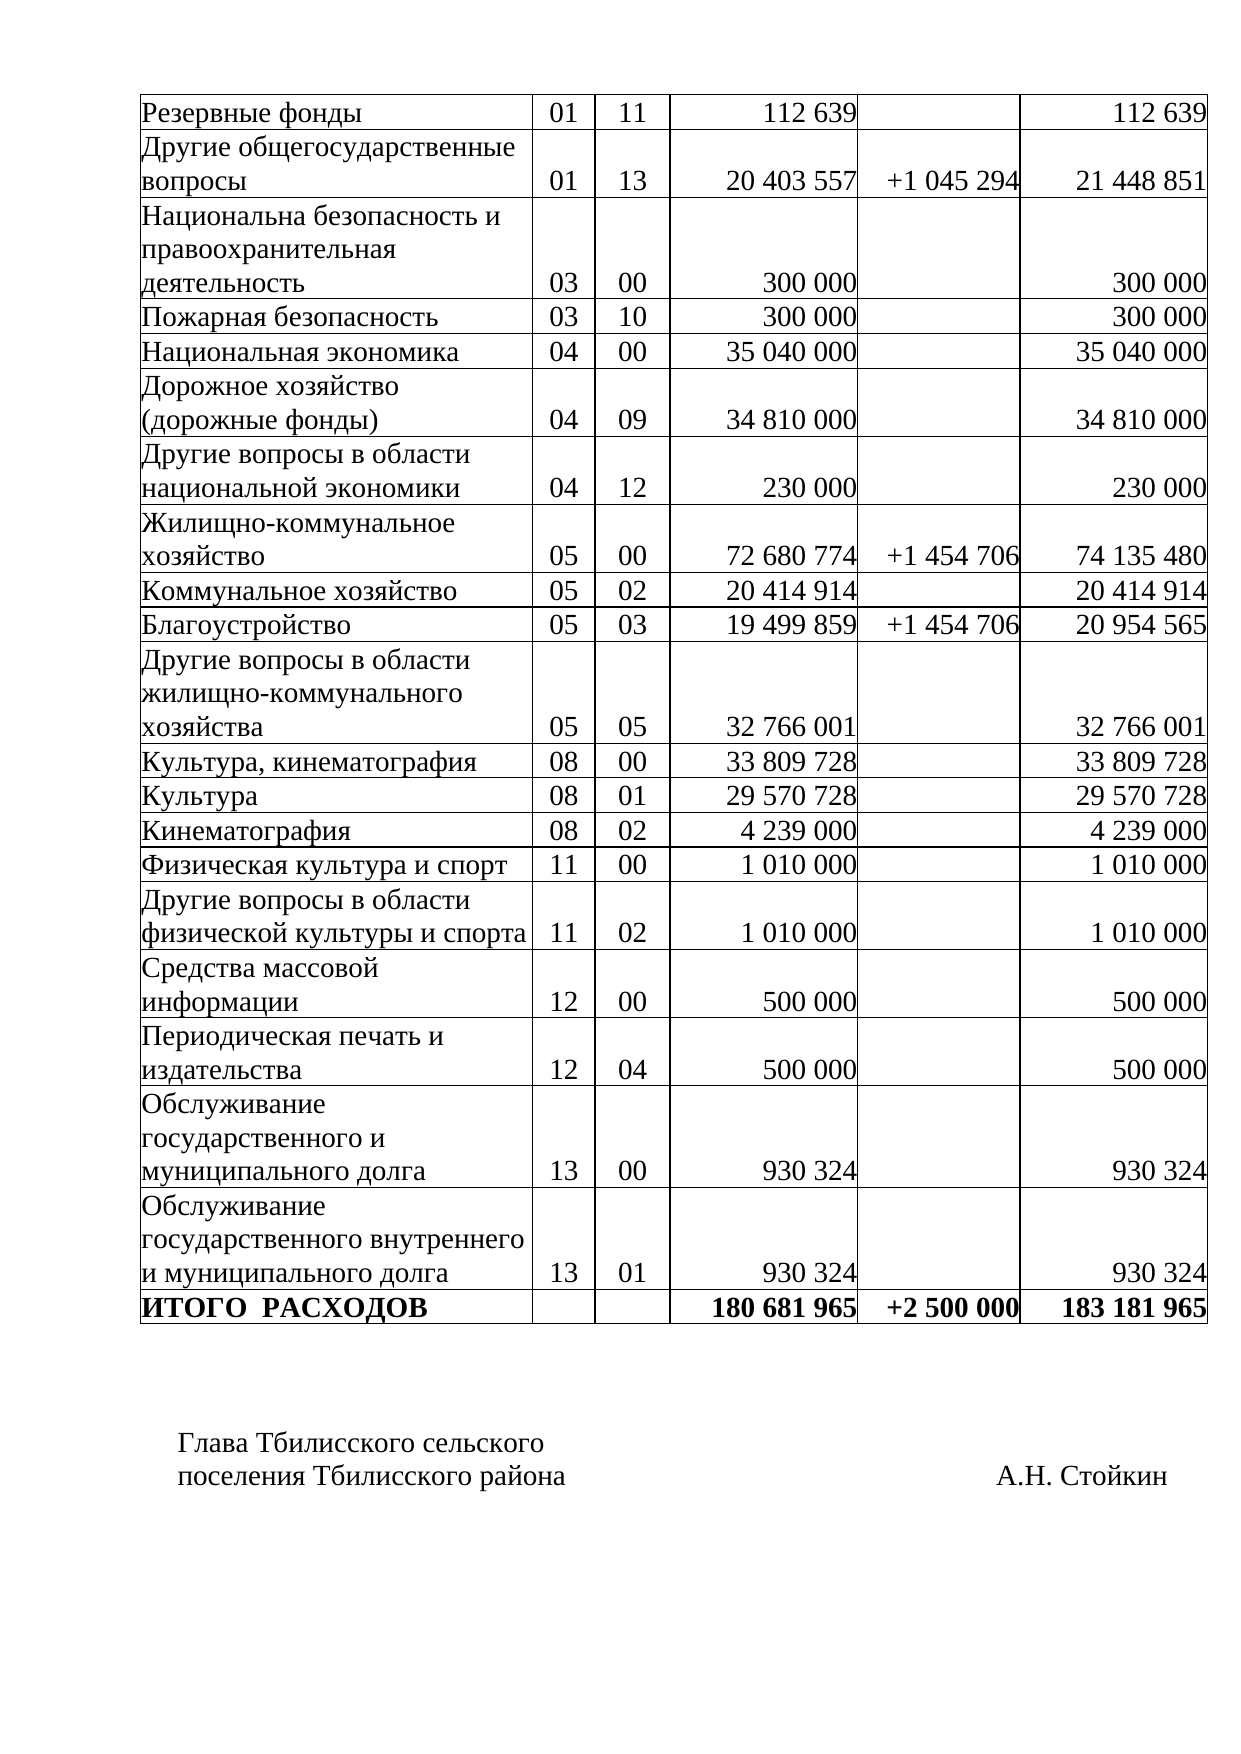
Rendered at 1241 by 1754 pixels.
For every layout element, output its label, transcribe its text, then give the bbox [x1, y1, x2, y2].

table_cell 300 000 [671, 198, 857, 298]
table_cell 300 000 [1021, 198, 1207, 298]
table_cell 32 766 001 [1021, 642, 1207, 743]
table_cell Национальна безопасность и правоохранительная деятельность [141, 198, 532, 298]
table_cell 500 000 [671, 1018, 857, 1085]
table_cell 32 766 001 [671, 642, 857, 743]
table_cell 02 [596, 573, 669, 606]
table_cell Дорожное хозяйство (дорожные фонды) [141, 369, 532, 436]
table_cell 04 [533, 437, 594, 504]
table_cell 930 324 [671, 1086, 857, 1187]
table_cell 00 [596, 198, 669, 298]
table_cell 20 414 914 [1021, 573, 1207, 606]
table_cell 1 010 000 [671, 882, 857, 949]
table_cell 03 [533, 299, 594, 333]
table_cell 12 [533, 950, 594, 1017]
table_cell 19 499 859 [671, 608, 857, 641]
table_cell Периодическая печать и издательства [141, 1018, 532, 1085]
table_cell [533, 1290, 594, 1323]
table_cell 03 [533, 198, 594, 298]
table_cell 04 [533, 334, 594, 367]
table_cell Культура, кинематография [141, 744, 532, 777]
table_cell 500 000 [1021, 950, 1207, 1017]
table_cell +2 500 000 [858, 1290, 1019, 1323]
table_cell Другие вопросы в области физической культуры и спорта [141, 882, 532, 949]
table_cell 20 954 565 [1021, 608, 1207, 641]
table_cell 12 [596, 437, 669, 504]
table_cell [858, 1018, 1019, 1085]
table_cell 00 [596, 744, 669, 777]
table_cell 35 040 000 [671, 334, 857, 367]
table_cell [858, 299, 1019, 333]
table_cell 230 000 [671, 437, 857, 504]
table_cell Благоустройство [141, 608, 532, 641]
table_cell [858, 95, 1019, 128]
table_cell Пожарная безопасность [141, 299, 532, 333]
table_cell 01 [533, 95, 594, 128]
table_cell 05 [533, 505, 594, 572]
table_cell [858, 882, 1019, 949]
table_cell ИТОГО РАСХОДОВ [141, 1290, 532, 1323]
table_cell 1 010 000 [1021, 882, 1207, 949]
table_cell Средства массовой информации [141, 950, 532, 1017]
table_cell 34 810 000 [671, 369, 857, 436]
table_cell Физическая культура и спорт [141, 848, 532, 881]
table_cell 21 448 851 [1021, 130, 1207, 197]
table_cell +1 454 706 [858, 608, 1019, 641]
table_cell 112 639 [671, 95, 857, 128]
table_cell [858, 1086, 1019, 1187]
table_cell [858, 198, 1019, 298]
table_cell Культура [141, 778, 532, 812]
table_cell [858, 744, 1019, 777]
table_cell 35 040 000 [1021, 334, 1207, 367]
table_cell 05 [533, 573, 594, 606]
table_cell 00 [596, 1086, 669, 1187]
table_cell 01 [533, 130, 594, 197]
table_cell Жилищно-коммунальное хозяйство [141, 505, 532, 572]
table_cell 183 181 965 [1021, 1290, 1207, 1323]
table_cell 12 [533, 1018, 594, 1085]
table_cell 4 239 000 [671, 813, 857, 846]
table_cell [858, 848, 1019, 881]
table_cell 04 [596, 1018, 669, 1085]
table_cell 33 809 728 [671, 744, 857, 777]
table_cell [858, 369, 1019, 436]
table_cell 03 [596, 608, 669, 641]
table_cell 00 [596, 334, 669, 367]
table_cell 1 010 000 [1021, 848, 1207, 881]
table_cell 34 810 000 [1021, 369, 1207, 436]
table_cell 08 [533, 813, 594, 846]
table_cell Другие вопросы в области национальной экономики [141, 437, 532, 504]
table_cell 500 000 [671, 950, 857, 1017]
table_cell 4 239 000 [1021, 813, 1207, 846]
table_cell Резервные фонды [141, 95, 532, 128]
table_cell 230 000 [1021, 437, 1207, 504]
table_cell 02 [596, 813, 669, 846]
table_cell 00 [596, 505, 669, 572]
table_cell Другие общегосударственные вопросы [141, 130, 532, 197]
table_cell 930 324 [671, 1188, 857, 1289]
table_cell 20 403 557 [671, 130, 857, 197]
table_cell 180 681 965 [671, 1290, 857, 1323]
table_cell 500 000 [1021, 1018, 1207, 1085]
table_cell 00 [596, 950, 669, 1017]
table_cell 300 000 [671, 299, 857, 333]
table_cell Коммунальное хозяйство [141, 573, 532, 606]
table_cell 05 [596, 642, 669, 743]
table_cell 00 [596, 848, 669, 881]
table_cell 11 [533, 882, 594, 949]
table_cell 74 135 480 [1021, 505, 1207, 572]
table_cell 112 639 [1021, 95, 1207, 128]
table_cell Национальная экономика [141, 334, 532, 367]
text поселения Тбилисского района А.Н. Стойкин [177, 1458, 1181, 1492]
table_cell [858, 950, 1019, 1017]
text Глава Тбилисского сельского [177, 1425, 1181, 1458]
table_cell 05 [533, 608, 594, 641]
table_cell 13 [596, 130, 669, 197]
table_cell 1 010 000 [671, 848, 857, 881]
table_cell 72 680 774 [671, 505, 857, 572]
table_cell +1 454 706 [858, 505, 1019, 572]
table_cell 11 [596, 95, 669, 128]
table_cell Другие вопросы в области жилищно-коммунального хозяйства [141, 642, 532, 743]
table_cell 13 [533, 1086, 594, 1187]
table_cell [858, 437, 1019, 504]
table_cell 01 [596, 778, 669, 812]
table_cell Кинематография [141, 813, 532, 846]
table_cell 29 570 728 [1021, 778, 1207, 812]
table_cell [596, 1290, 669, 1323]
table_cell +1 045 294 [858, 130, 1019, 197]
table_cell 33 809 728 [1021, 744, 1207, 777]
table_cell 09 [596, 369, 669, 436]
table_cell [858, 334, 1019, 367]
table_cell 04 [533, 369, 594, 436]
table_cell [858, 1188, 1019, 1289]
table_cell 930 324 [1021, 1086, 1207, 1187]
table_cell 10 [596, 299, 669, 333]
table_cell 29 570 728 [671, 778, 857, 812]
table_cell Обслуживание государственного внутреннего и муниципального долга [141, 1188, 532, 1289]
table_cell Обслуживание государственного и муниципального долга [141, 1086, 532, 1187]
table_cell 930 324 [1021, 1188, 1207, 1289]
table_cell 13 [533, 1188, 594, 1289]
table_cell 01 [596, 1188, 669, 1289]
table_cell 05 [533, 642, 594, 743]
table_cell 11 [533, 848, 594, 881]
table_cell [858, 778, 1019, 812]
table_cell [858, 642, 1019, 743]
table_cell 20 414 914 [671, 573, 857, 606]
table_cell 08 [533, 778, 594, 812]
table_cell [858, 813, 1019, 846]
table_cell [858, 573, 1019, 606]
table_cell 02 [596, 882, 669, 949]
table_cell 300 000 [1021, 299, 1207, 333]
table_cell 08 [533, 744, 594, 777]
